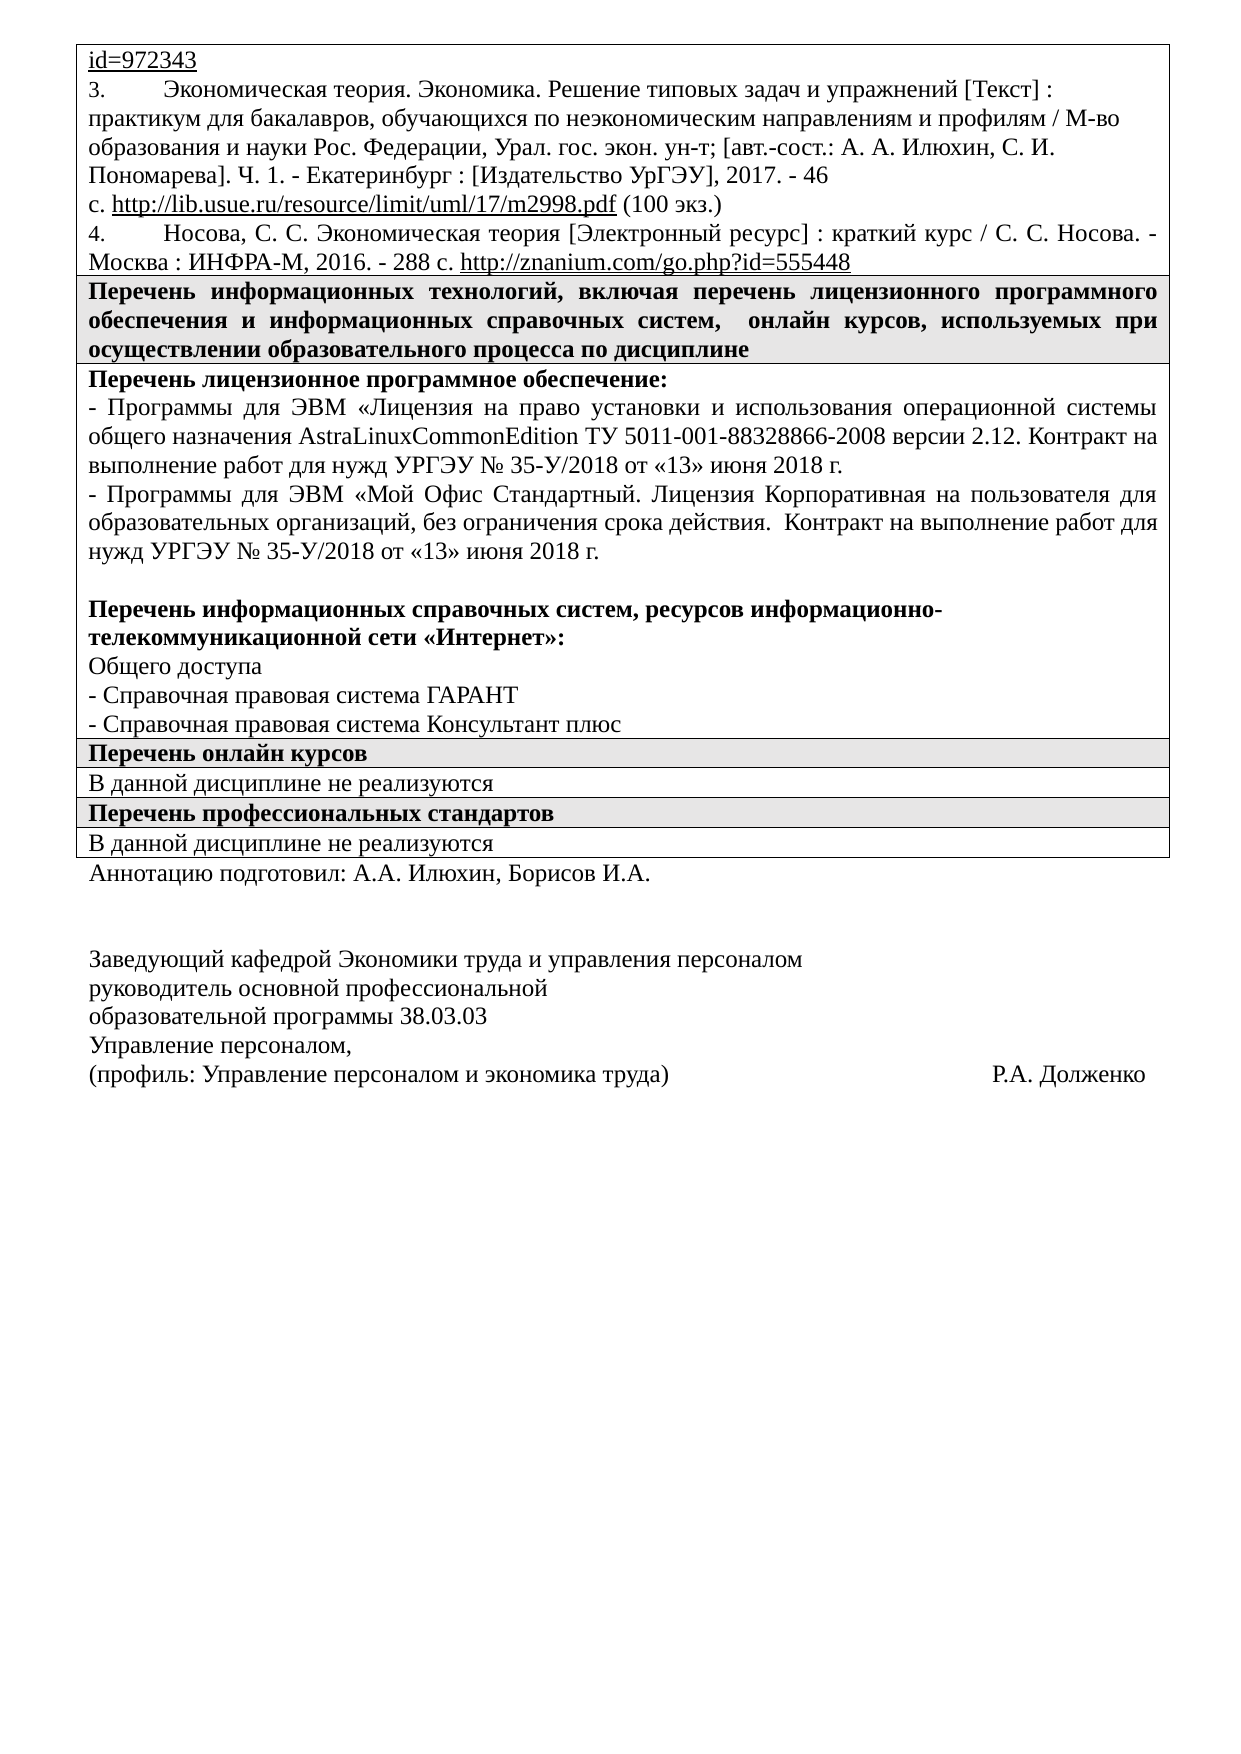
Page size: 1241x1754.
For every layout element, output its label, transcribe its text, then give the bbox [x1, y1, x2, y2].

text руководитель основной профессиональной [88, 973, 1181, 1001]
table_cell Перечень информационных технологий, включая перечень лицензионного программного обеспечения и информационных справочных систем, онлайн курсов, используемых при осуществлении образовательного процесса по дисциплине [77, 276, 1169, 363]
table_cell Перечень профессиональных стандартов [77, 798, 1169, 827]
text Управление персоналом, [88, 1030, 1181, 1059]
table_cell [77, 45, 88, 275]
text Заведующий кафедрой Экономики труда и управления персоналом [88, 944, 1181, 973]
table_cell В данной дисциплине не реализуются [77, 768, 1169, 797]
table_cell Перечень лицензионное программное обеспечение: - Программы для ЭВМ «Лицензия на право установки и использования операционной системы общего назначения AstraLinuxCommonEdition ТУ 5011-001-88328866-2008 версии 2.12. Контракт на выполнение работ для нужд УРГЭУ № 35-У/2018 от «13» июня 2018 г. - Программы для ЭВМ «Мой Офис Стандартный. Лицензия Корпоративная на пользователя для образовательных организаций, без ограничения срока действия. Контракт на выполнение работ для нужд УРГЭУ № 35-У/2018 от «13» июня 2018 г. Перечень информационных справочных систем, ресурсов информационно-телекоммуникационной сети «Интернет»: Общего доступа - Справочная правовая система ГАРАНТ - Справочная правовая система Консультант плюс [77, 364, 1169, 737]
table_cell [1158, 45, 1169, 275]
text (профиль: Управление персоналом и экономика труда) Р.А. Долженко [88, 1059, 1181, 1088]
table_cell Перечень онлайн курсов [77, 739, 1169, 767]
table_cell В данной дисциплине не реализуются [77, 828, 1169, 857]
text Аннотацию подготовил: А.А. Илюхин, Борисов И.А. [88, 858, 1181, 886]
text образовательной программы 38.03.03 [88, 1001, 1181, 1030]
